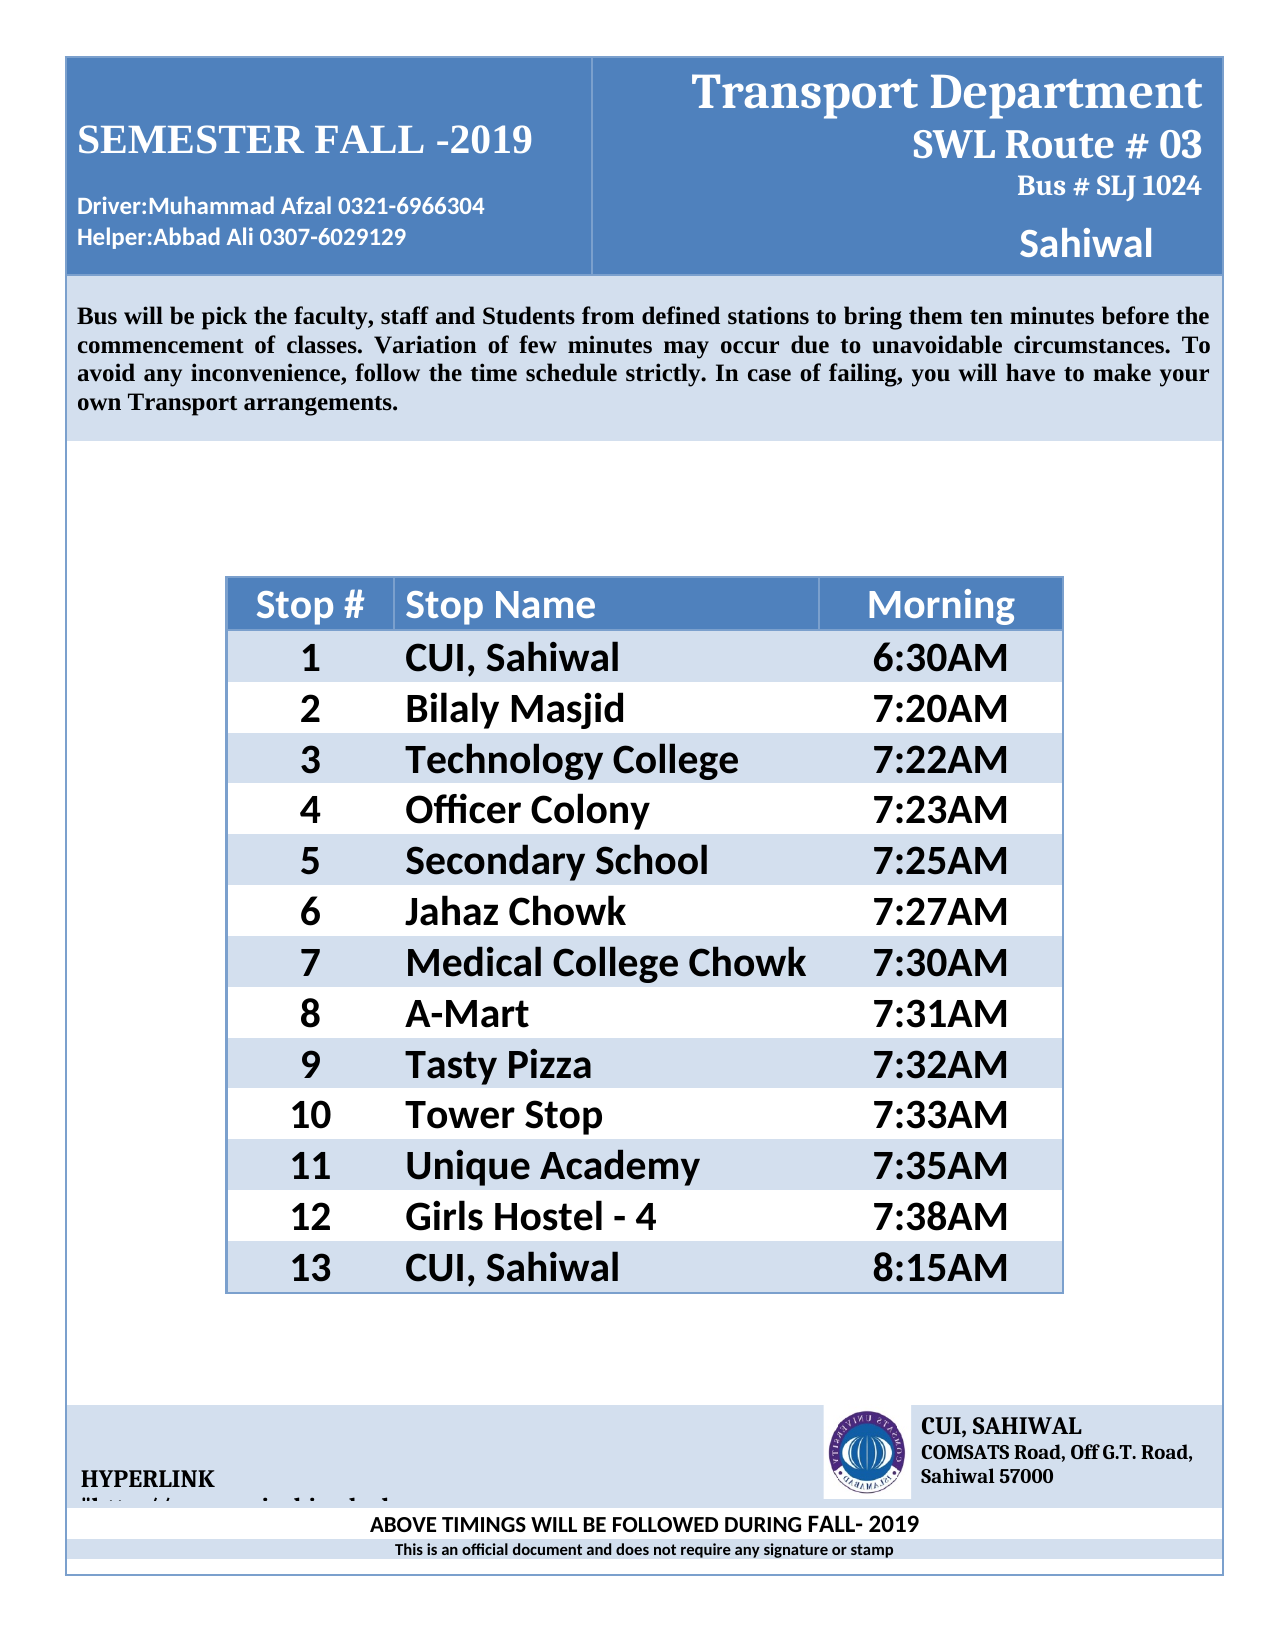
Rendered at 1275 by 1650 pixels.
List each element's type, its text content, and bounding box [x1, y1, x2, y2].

table_header SEMESTER FALL -2019 Driver:Muhammad Afzal 0321-6966304 Helper:Abbad Ali 0307-6029129 [67, 58, 591, 274]
table_cell [67, 441, 1222, 1404]
table_header [593, 58, 1222, 274]
table_cell [67, 1405, 1222, 1508]
picture [823, 1404, 912, 1499]
table_cell This is an official document and does not require any signature or stamp [67, 1539, 1222, 1559]
table_cell ABOVE TIMINGS WILL BE FOLLOWED DURING FALL- 2019 [67, 1509, 1222, 1539]
table_cell [67, 1559, 1222, 1574]
table_cell Bus will be pick the faculty, staff and Students from defined stations to bring them ten minutes before the commencement of classes. Variation of few minutes may occur due to unavoidable circumstances. To avoid any inconvenience, follow the time schedule strictly. In case of failing, you will have to make your own Transport arrangements. [67, 276, 1222, 441]
